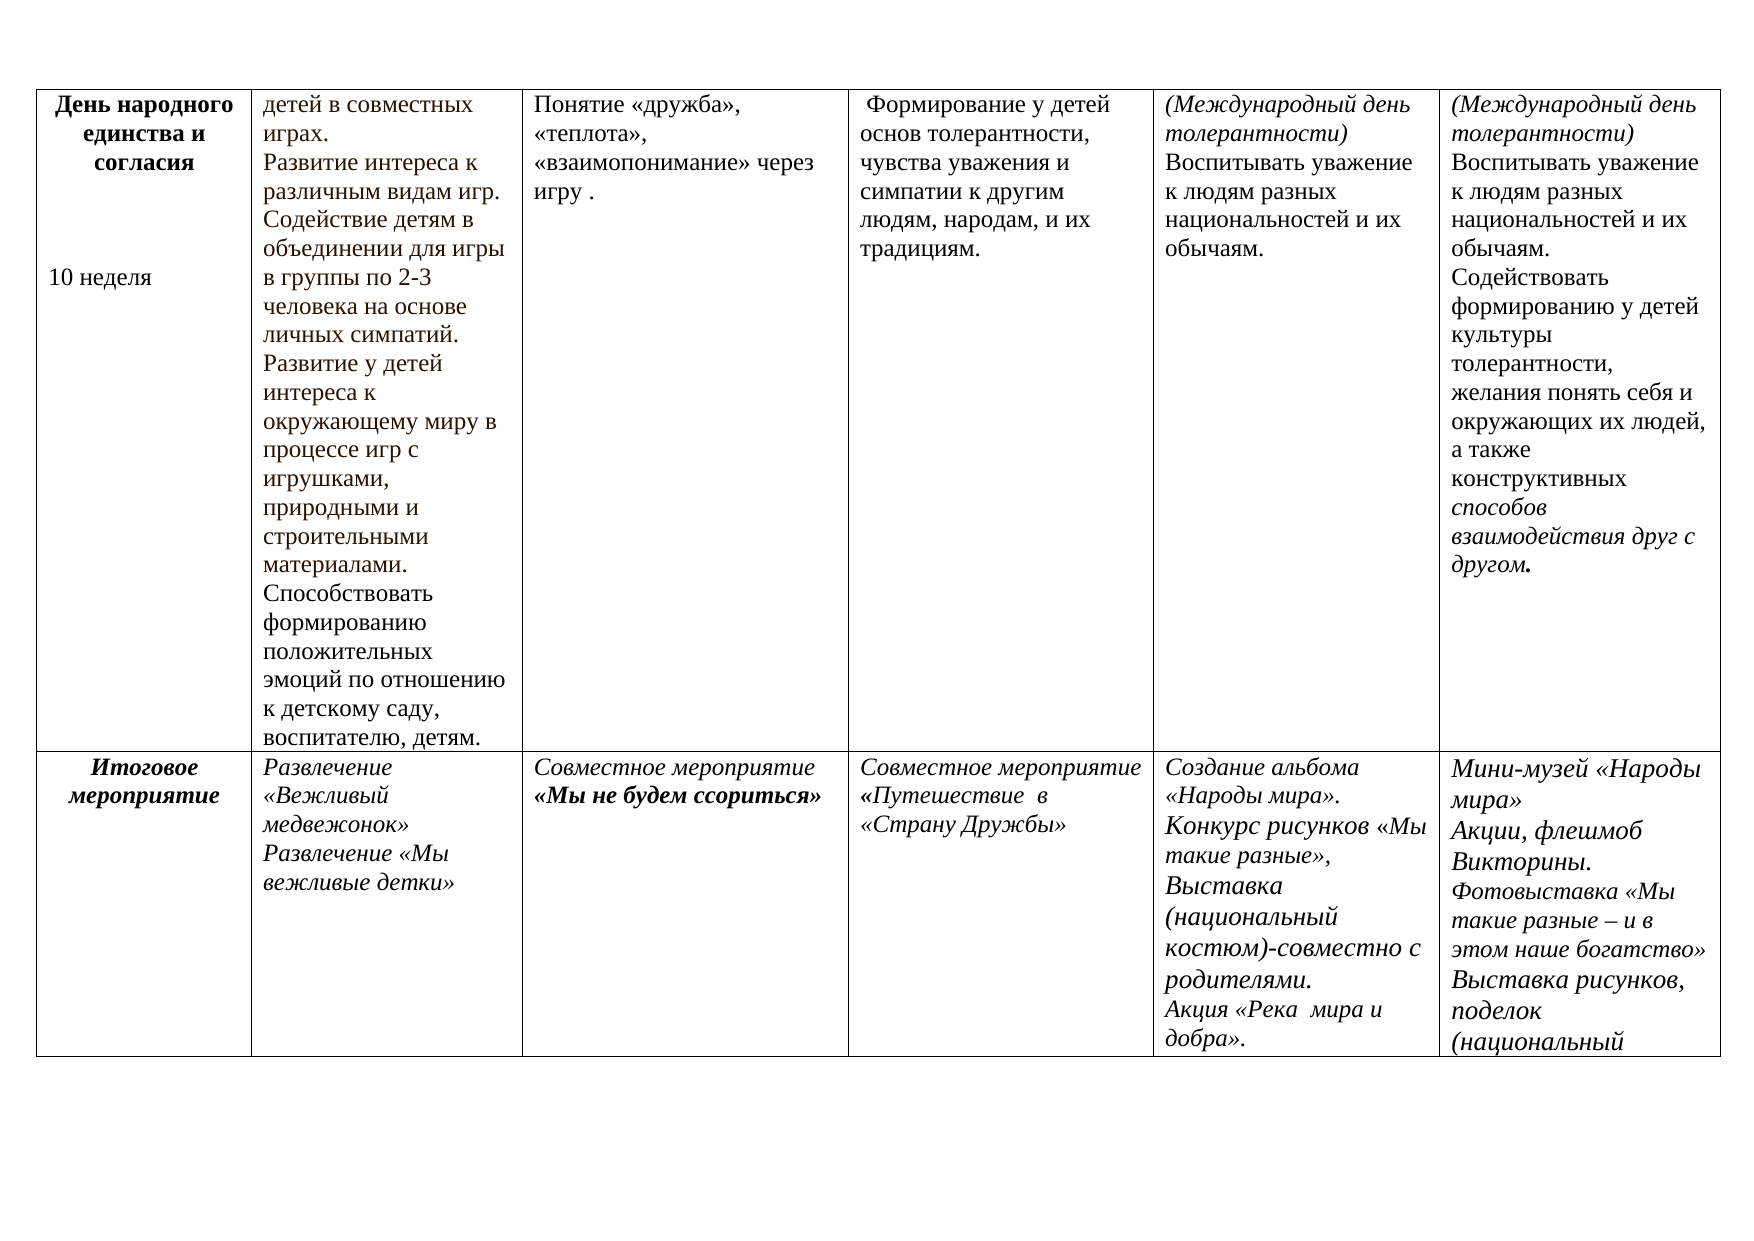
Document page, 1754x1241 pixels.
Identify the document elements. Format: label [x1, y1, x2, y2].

table_cell [1154, 90, 1439, 751]
table_cell [1440, 90, 1720, 751]
table_cell [1154, 752, 1439, 1056]
table_cell [1440, 752, 1720, 1056]
table_cell [37, 90, 251, 751]
table_cell [523, 90, 848, 751]
table_cell [37, 752, 251, 1056]
table_cell [252, 90, 522, 751]
table_cell [849, 90, 1153, 751]
table_cell [849, 752, 1153, 1056]
table_cell [523, 752, 848, 1056]
table_cell [252, 752, 522, 1056]
